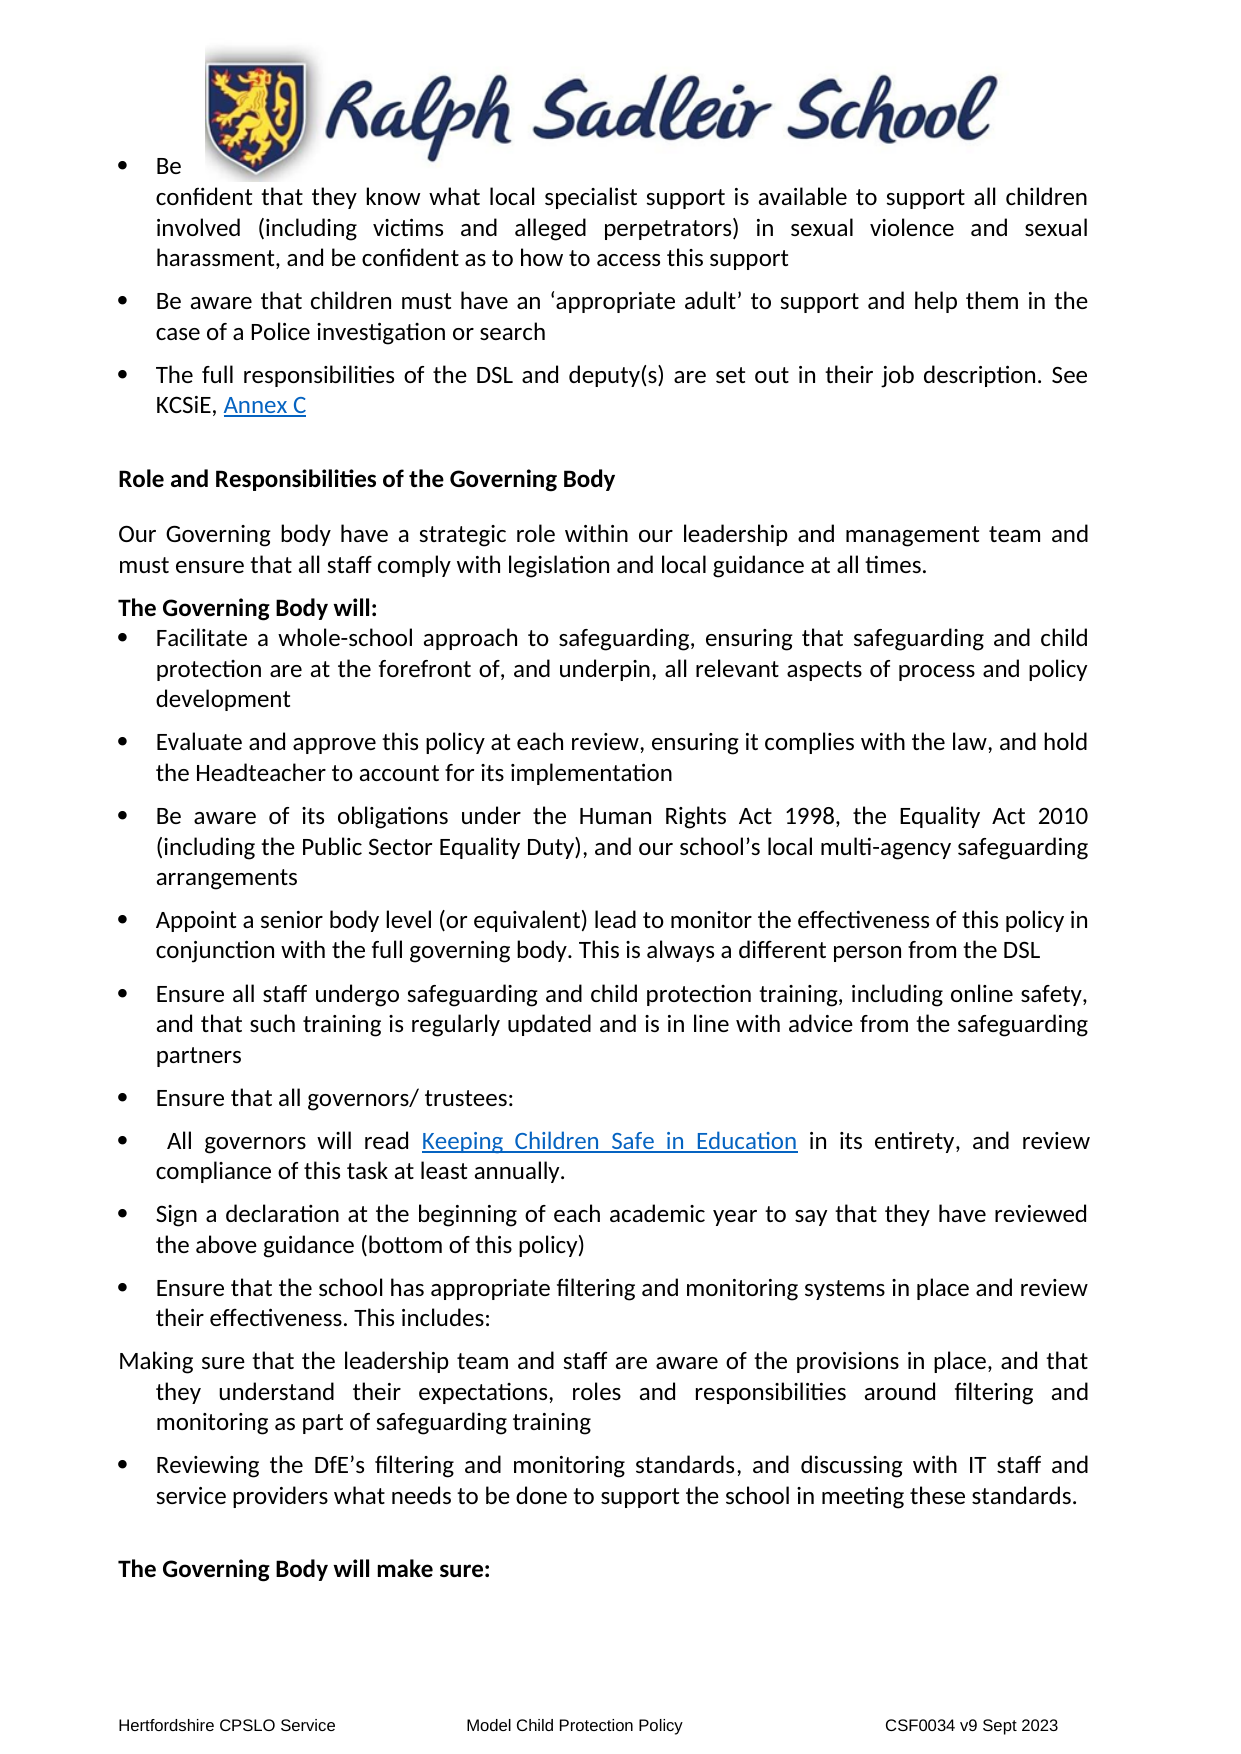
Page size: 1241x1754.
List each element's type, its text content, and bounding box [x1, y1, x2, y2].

text Ensure that the school has appropriate filtering and monitoring systems in place and review their effectiveness. This includes: [118, 1272, 1090, 1333]
text Be aware of its obligations under the Human Rights Act 1998, the Equality Act 2010 (including the Public Sector Equality Duty), and our school’s local multi-agency safeguarding arrangements [118, 800, 1090, 892]
subtitle The Governing Body will: [118, 592, 1090, 622]
text Appoint a senior body level (or equivalent) lead to monitor the effectiveness of this policy in conjunction with the full governing body. This is always a different person from the DSL [118, 904, 1090, 965]
text Be aware that children must have an ‘appropriate adult’ to support and help them in the case of a Police investigation or search [118, 285, 1090, 346]
subtitle Role and Responsibilities of the Governing Body [118, 463, 1090, 493]
text Ensure all staff undergo safeguarding and child protection training, including online safety, and that such training is regularly updated and is in line with advice from the safeguarding partners [118, 978, 1090, 1069]
text Facilitate a whole-school approach to safeguarding, ensuring that safeguarding and child protection are at the forefront of, and underpin, all relevant aspects of process and policy development [118, 622, 1090, 714]
subtitle The Governing Body will make sure: [118, 1553, 1090, 1584]
text Our Governing body have a strategic role within our leadership and management team and must ensure that all staff comply with legislation and local guidance at all times. [118, 518, 1090, 579]
text Reviewing the DfE’s filtering and monitoring standards, and discussing with IT staff and service providers what needs to be done to support the school in meeting these standards. [118, 1449, 1090, 1511]
text Ensure that all governors/ trustees: [118, 1082, 1090, 1112]
text Sign a declaration at the beginning of each academic year to say that they have reviewed the above guidance (bottom of this policy) [118, 1198, 1090, 1259]
text The full responsibilities of the DSL and deputy(s) are set out in their job description. See KCSiE, Annex C [118, 359, 1090, 420]
text All governors will read Keeping Children Safe in Education in its entirety, and review compliance of this task at least annually. [118, 1125, 1090, 1186]
text Be confident that they know what local specialist support is available to support all children involved (including victims and alleged perpetrators) in sexual violence and sexual harassment, and be confident as to how to access this support [118, 150, 1090, 273]
list Making sure that the leadership team and staff are aware of the provisions in place, and that they understand their expectations, roles and responsibilities around filtering and monitoring as part of safeguarding training [118, 1345, 1090, 1437]
text Evaluate and approve this policy at each review, ensuring it complies with the law, and hold the Headteacher to account for its implementation [118, 727, 1090, 788]
picture [205, 38, 1145, 182]
